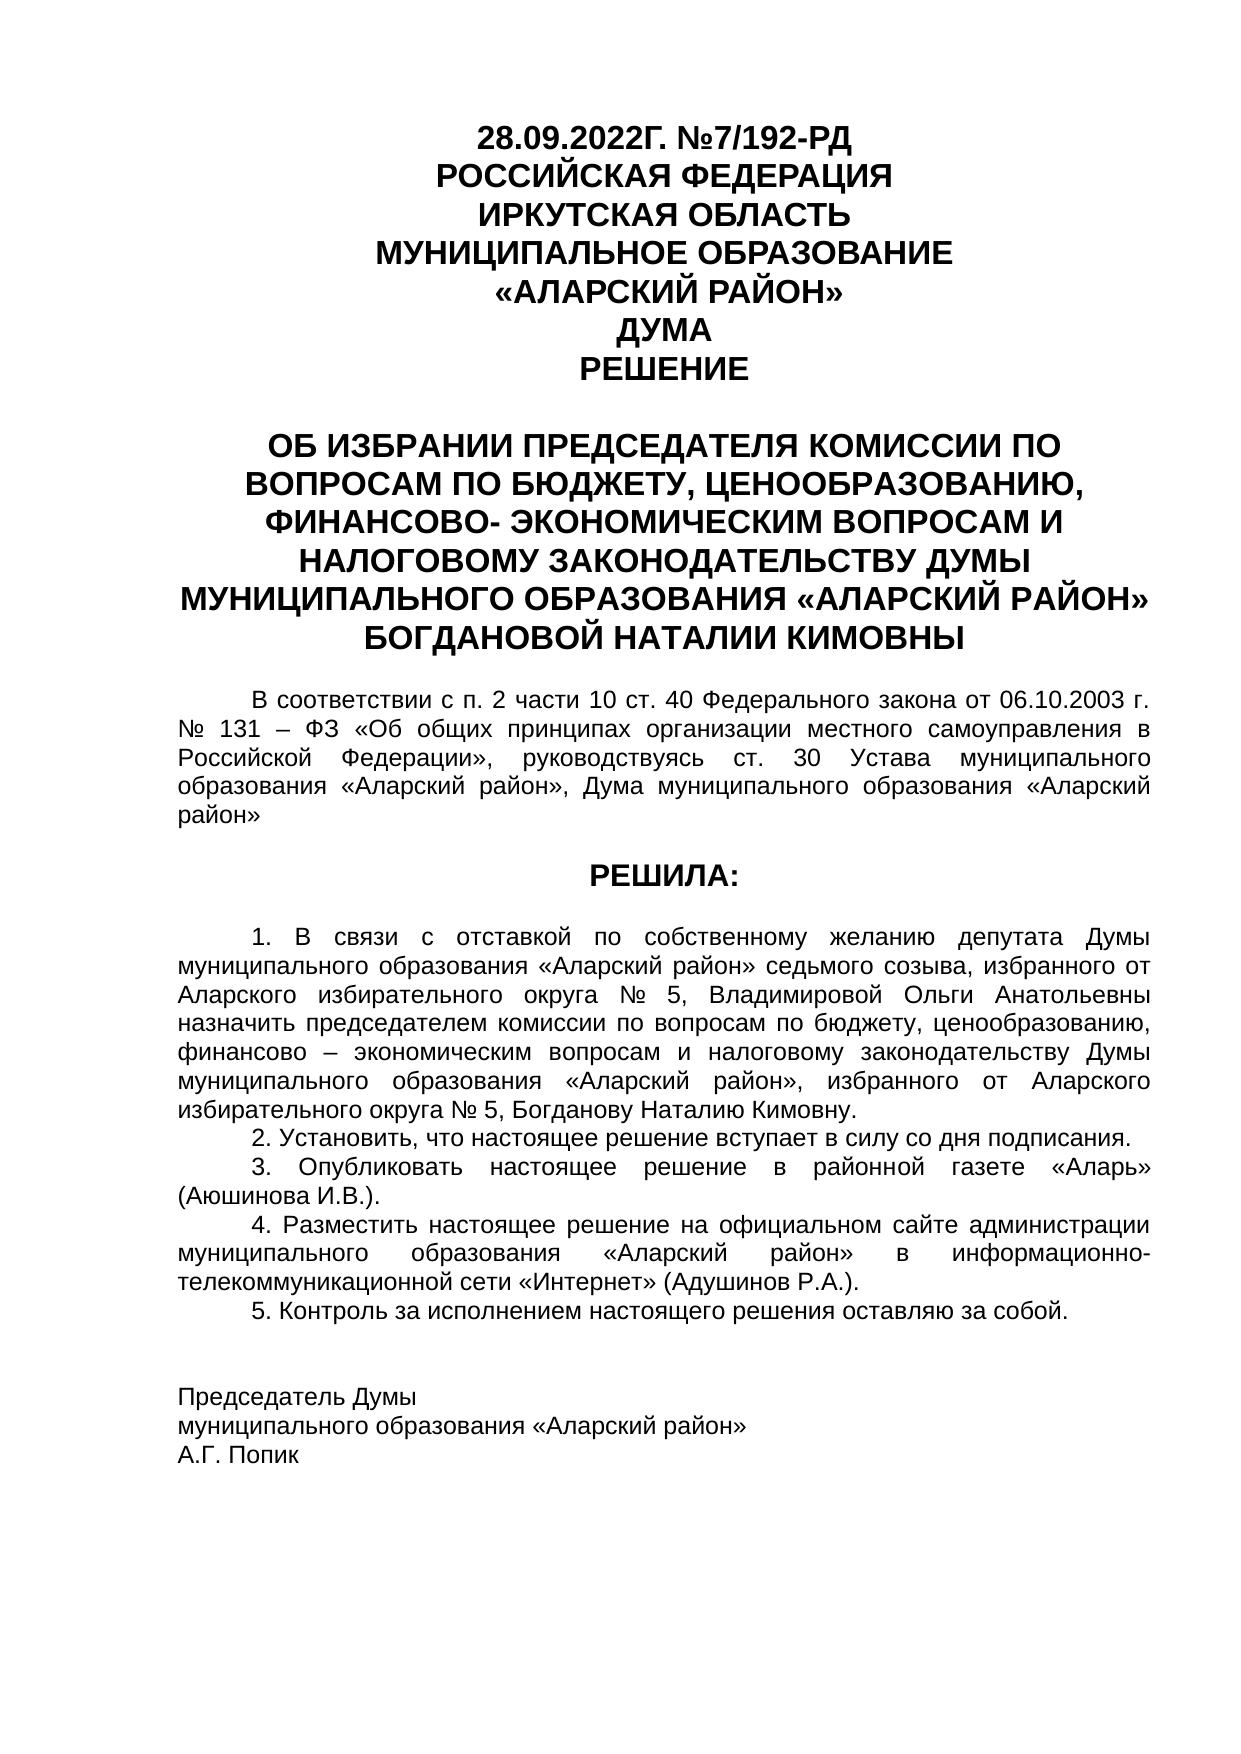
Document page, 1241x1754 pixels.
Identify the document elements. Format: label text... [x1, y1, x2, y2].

text ИРКУТСКАЯ ОБЛАСТЬ [177, 195, 1152, 233]
text 28.09.2022Г. №7/192-РД [177, 118, 1152, 157]
text РОССИЙСКАЯ ФЕДЕРАЦИЯ [177, 157, 1152, 195]
text В соответствии с п. 2 части 10 ст. 40 Федерального закона от 06.10.2003 г. № 131 – ФЗ «Об общих принципах организации местного самоуправления в Российской Федерации», руководствуясь ст. 30 Устава муниципального образования «Аларский район», Дума муниципального образования «Аларский район» [177, 685, 1152, 829]
text 3. Опубликовать настоящее решение в районной газете «Аларь» (Аюшинова И.В.). [177, 1152, 1152, 1210]
text Председатель Думы [177, 1382, 1152, 1411]
text 5. Контроль за исполнением настоящего решения оставляю за собой. [177, 1296, 1152, 1325]
text МУНИЦИПАЛЬНОЕ ОБРАЗОВАНИЕ [177, 233, 1152, 272]
text РЕШЕНИЕ [177, 349, 1152, 387]
text ОБ ИЗБРАНИИ ПРЕДСЕДАТЕЛЯ КОМИССИИ ПО ВОПРОСАМ ПО БЮДЖЕТУ, ЦЕНООБРАЗОВАНИЮ, ФИНАНСОВО- ЭКОНОМИЧЕСКИМ ВОПРОСАМ И НАЛОГОВОМУ ЗАКОНОДАТЕЛЬСТВУ ДУМЫ МУНИЦИПАЛЬНОГО ОБРАЗОВАНИЯ «АЛАРСКИЙ РАЙОН» [177, 426, 1152, 618]
text «АЛАРСКИЙ РАЙОН» [177, 272, 1152, 310]
text А.Г. Попик [177, 1440, 1152, 1468]
text 1. В связи с отставкой по собственному желанию депутата Думы муниципального образования «Аларский район» седьмого созыва, избранного от Аларского избирательного округа № 5, Владимировой Ольги Анатольевны назначить председателем комиссии по вопросам по бюджету, ценообразованию, финансово – экономическим вопросам и налоговому законодательству Думы муниципального образования «Аларский район», избранного от Аларского избирательного округа № 5, Богданову Наталию Кимовну. [177, 922, 1152, 1123]
text 4. Разместить настоящее решение на официальном сайте администрации муниципального образования «Аларский район» в информационно-телекоммуникационной сети «Интернет» (Адушинов Р.А.). [177, 1210, 1152, 1296]
text ДУМА [177, 310, 1152, 349]
text РЕШИЛА: [177, 857, 1152, 893]
text муниципального образования «Аларский район» [177, 1411, 1152, 1440]
text 2. Установить, что настоящее решение вступает в силу со дня подписания. [177, 1123, 1152, 1152]
text БОГДАНОВОЙ НАТАЛИИ КИМОВНЫ [177, 618, 1152, 656]
